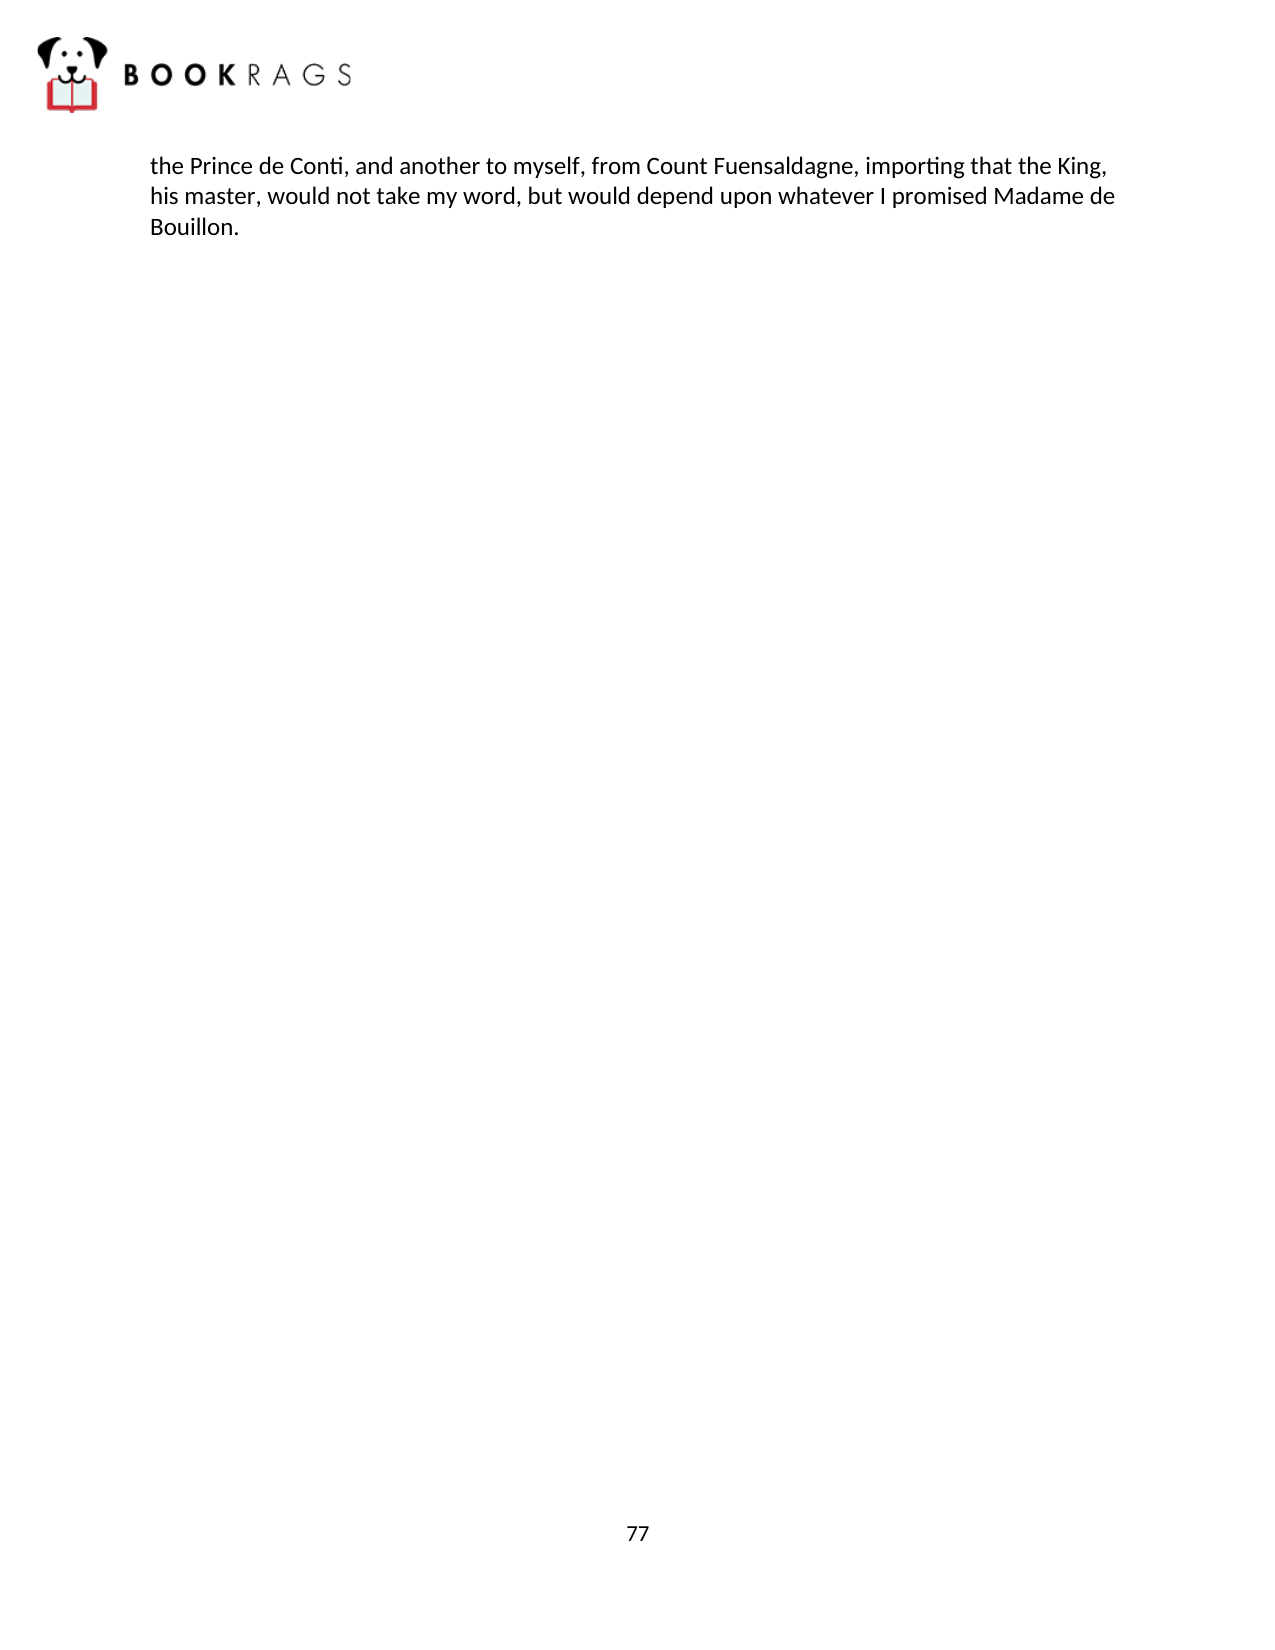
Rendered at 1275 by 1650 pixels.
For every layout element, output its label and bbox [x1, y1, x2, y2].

picture [37, 37, 351, 113]
text [150, 150, 1125, 242]
